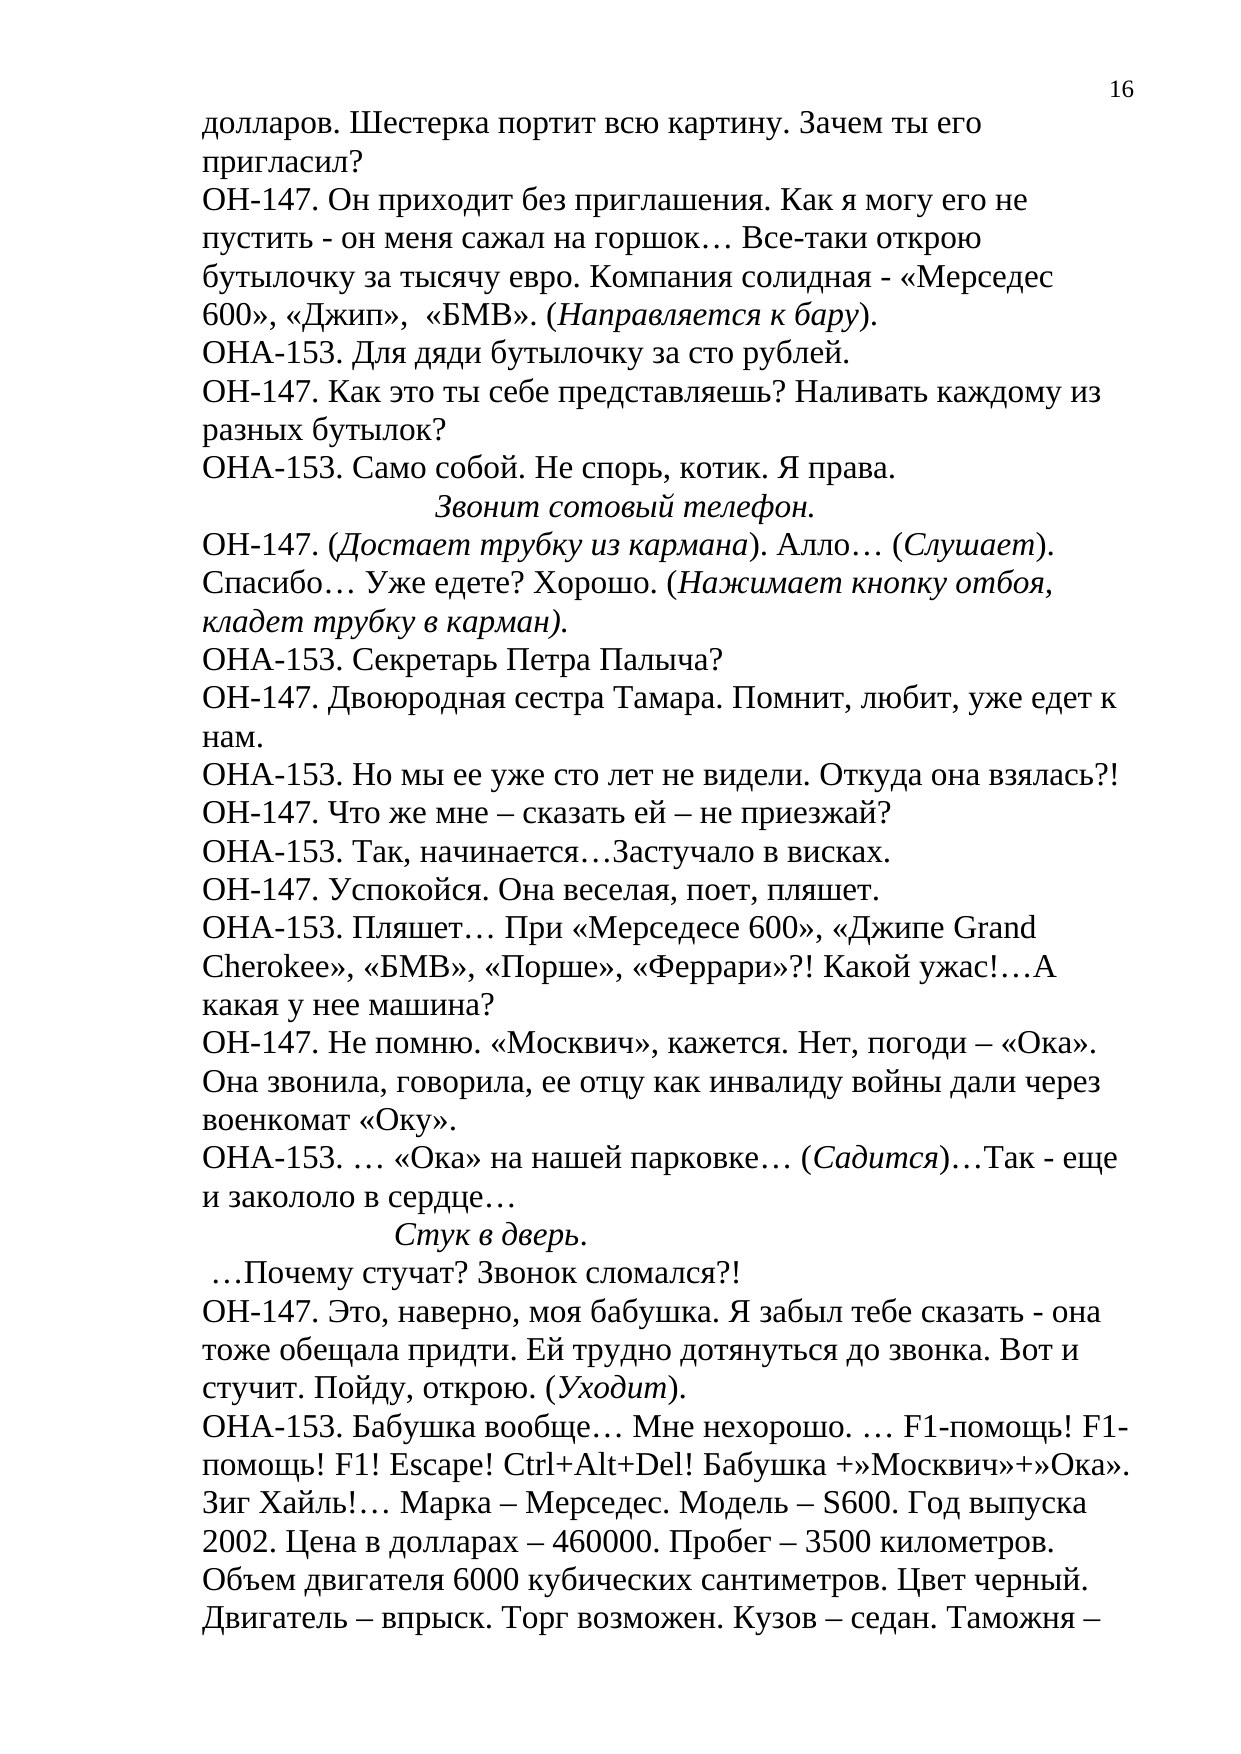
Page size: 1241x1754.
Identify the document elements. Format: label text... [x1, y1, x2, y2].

text Стук в дверь. [202, 1214, 1134, 1253]
text ОНА-153. … «Ока» на нашей парковке… (Садится)…Так - еще и закололо в сердце… [202, 1138, 1134, 1214]
text …Почему стучат? Звонок сломался?! [202, 1253, 1134, 1291]
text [202, 103, 1134, 179]
text ОН-147. Двоюродная сестра Тамара. Помнит, любит, уже едет к нам. [202, 678, 1134, 754]
text ОН-147. (Достает трубку из кармана). Алло… (Слушает). Спасибо… Уже едете? Хорошо. (Нажимает кнопку отбоя, кладет трубку в карман). [202, 524, 1134, 639]
text ОНА-153. Но мы ее уже сто лет не видели. Откуда она взялась?! [202, 754, 1134, 793]
text ОНА-153. Так, начинается…Застучало в висках. [202, 831, 1134, 869]
text Звонит сотовый телефон. [202, 486, 1134, 524]
text ОН-147. Это, наверно, моя бабушка. Я забыл тебе сказать - она тоже обещала придти. Ей трудно дотянуться до звонка. Вот и стучит. Пойду, открою. (Уходит). [202, 1291, 1134, 1406]
text ОН-147. Что же мне – сказать ей – не приезжай? [202, 793, 1134, 831]
text ОН-147. Не помню. «Москвич», кажется. Нет, погоди – «Ока». Она звонила, говорила, ее отцу как инвалиду войны дали через военкомат «Оку». [202, 1023, 1134, 1138]
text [202, 1406, 1134, 1636]
text ОНА-153. Секретарь Петра Палыча? [202, 639, 1134, 678]
text ОН-147. Он приходит без приглашения. Как я могу его не пустить - он меня сажал на горшок… Все-таки открою бутылочку за тысячу евро. Компания солидная - «Мерседес 600», «Джип», «БМВ». (Направляется к бару). [202, 179, 1134, 333]
text ОНА-153. Пляшет… При «Мерседесе 600», «Джипе Grand Cherokee», «БМВ», «Порше», «Феррари»?! Какой ужас!…А какая у нее машина? [202, 908, 1134, 1023]
text ОНА-153. Само собой. Не спорь, котик. Я права. [202, 448, 1134, 486]
text ОНА-153. Для дяди бутылочку за сто рублей. [202, 333, 1134, 371]
text ОН-147. Успокойся. Она веселая, поет, пляшет. [202, 869, 1134, 908]
text ОН-147. Как это ты себе представляешь? Наливать каждому из разных бутылок? [202, 371, 1134, 448]
